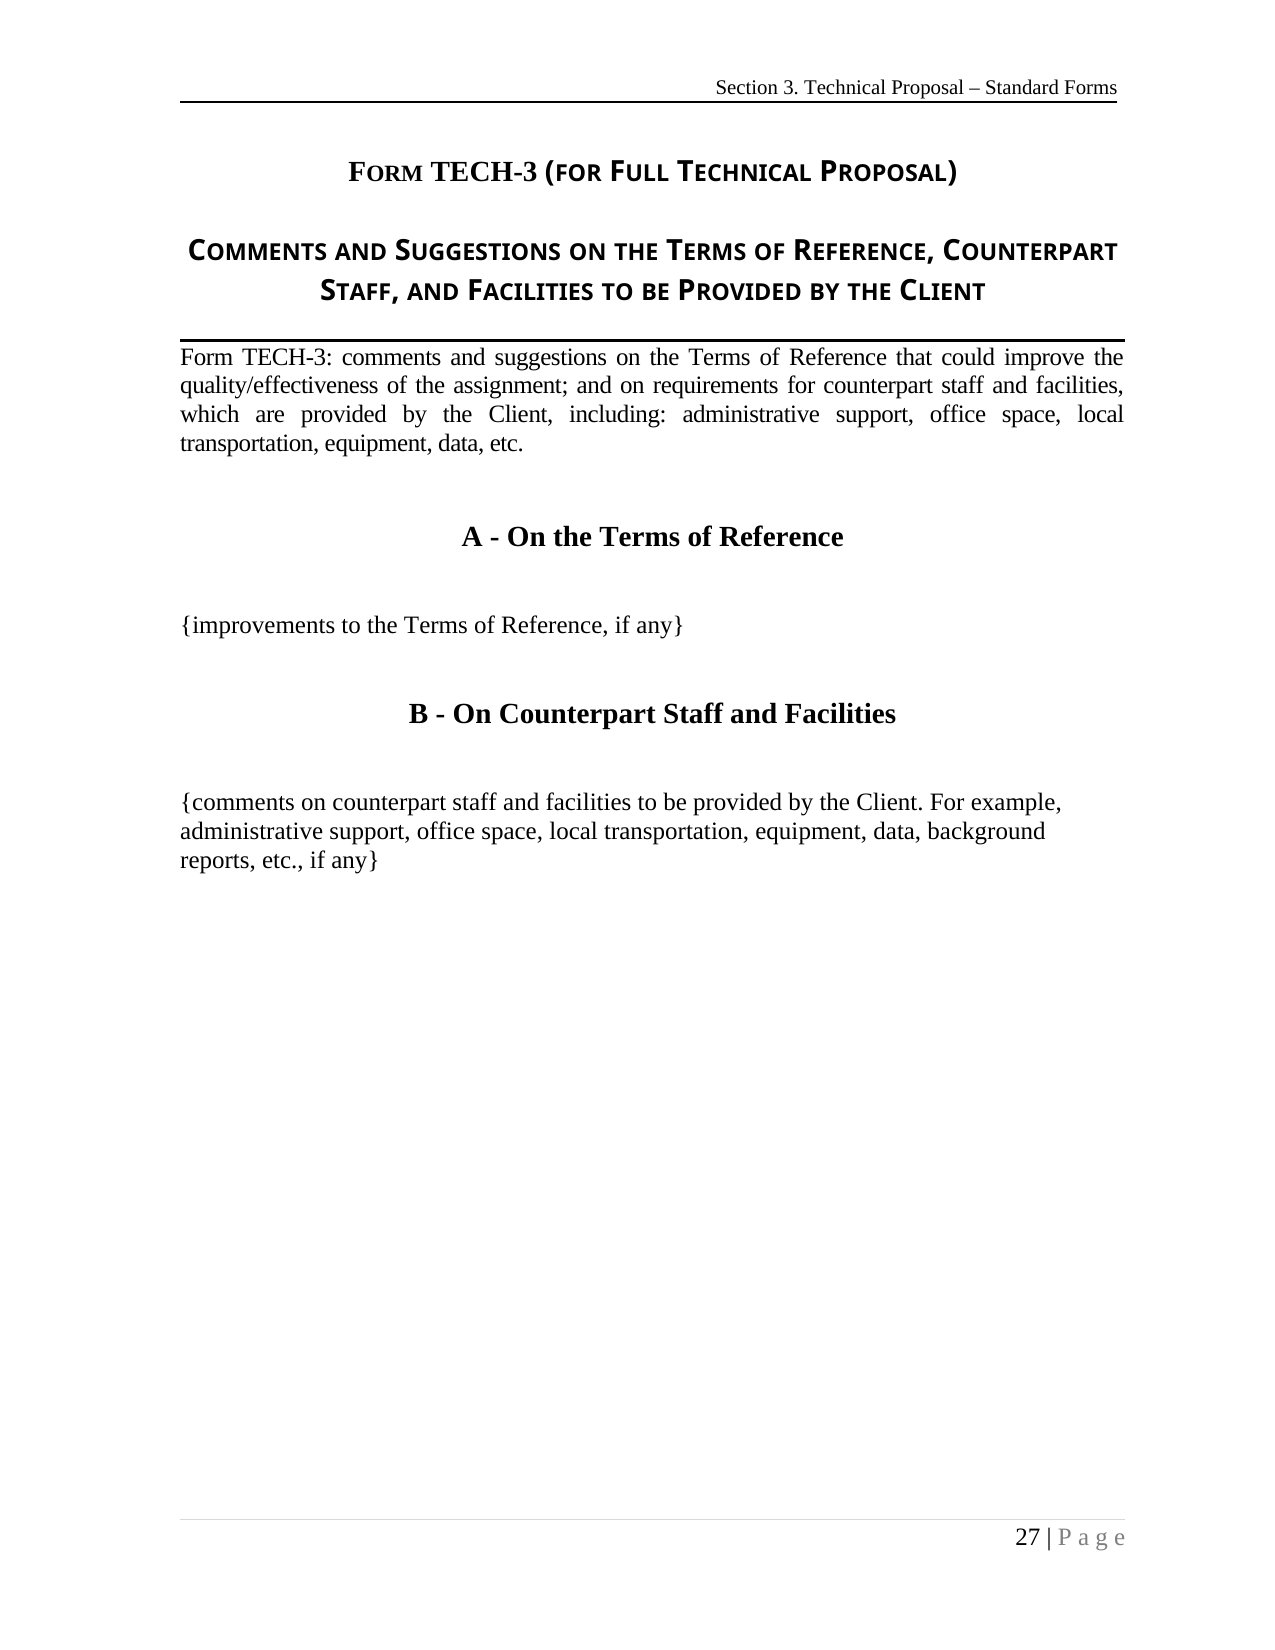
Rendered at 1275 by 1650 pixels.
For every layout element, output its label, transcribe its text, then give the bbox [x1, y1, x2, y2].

text B - On Counterpart Staff and Facilities [180, 696, 1125, 730]
text A - On the Terms of Reference [180, 519, 1125, 552]
text {improvements to the Terms of Reference, if any} [180, 610, 1125, 639]
text Form TECH-3: comments and suggestions on the Terms of Reference that could improve the quality/effectiveness of the assignment; and on requirements for counterpart staff and facilities, which are provided by the Client, including: administrative support, office space, local transportation, equipment, data, etc. [180, 342, 1125, 457]
text Form TECH-3 (for Full Technical Proposal) [180, 150, 1125, 190]
text {comments on counterpart staff and facilities to be provided by the Client. For example, administrative support, office space, local transportation, equipment, data, background reports, etc., if any} [180, 787, 1125, 873]
text Comments and Suggestions on the Terms of Reference, Counterpart Staff, and Facilities to be Provided by the Client [180, 229, 1125, 309]
